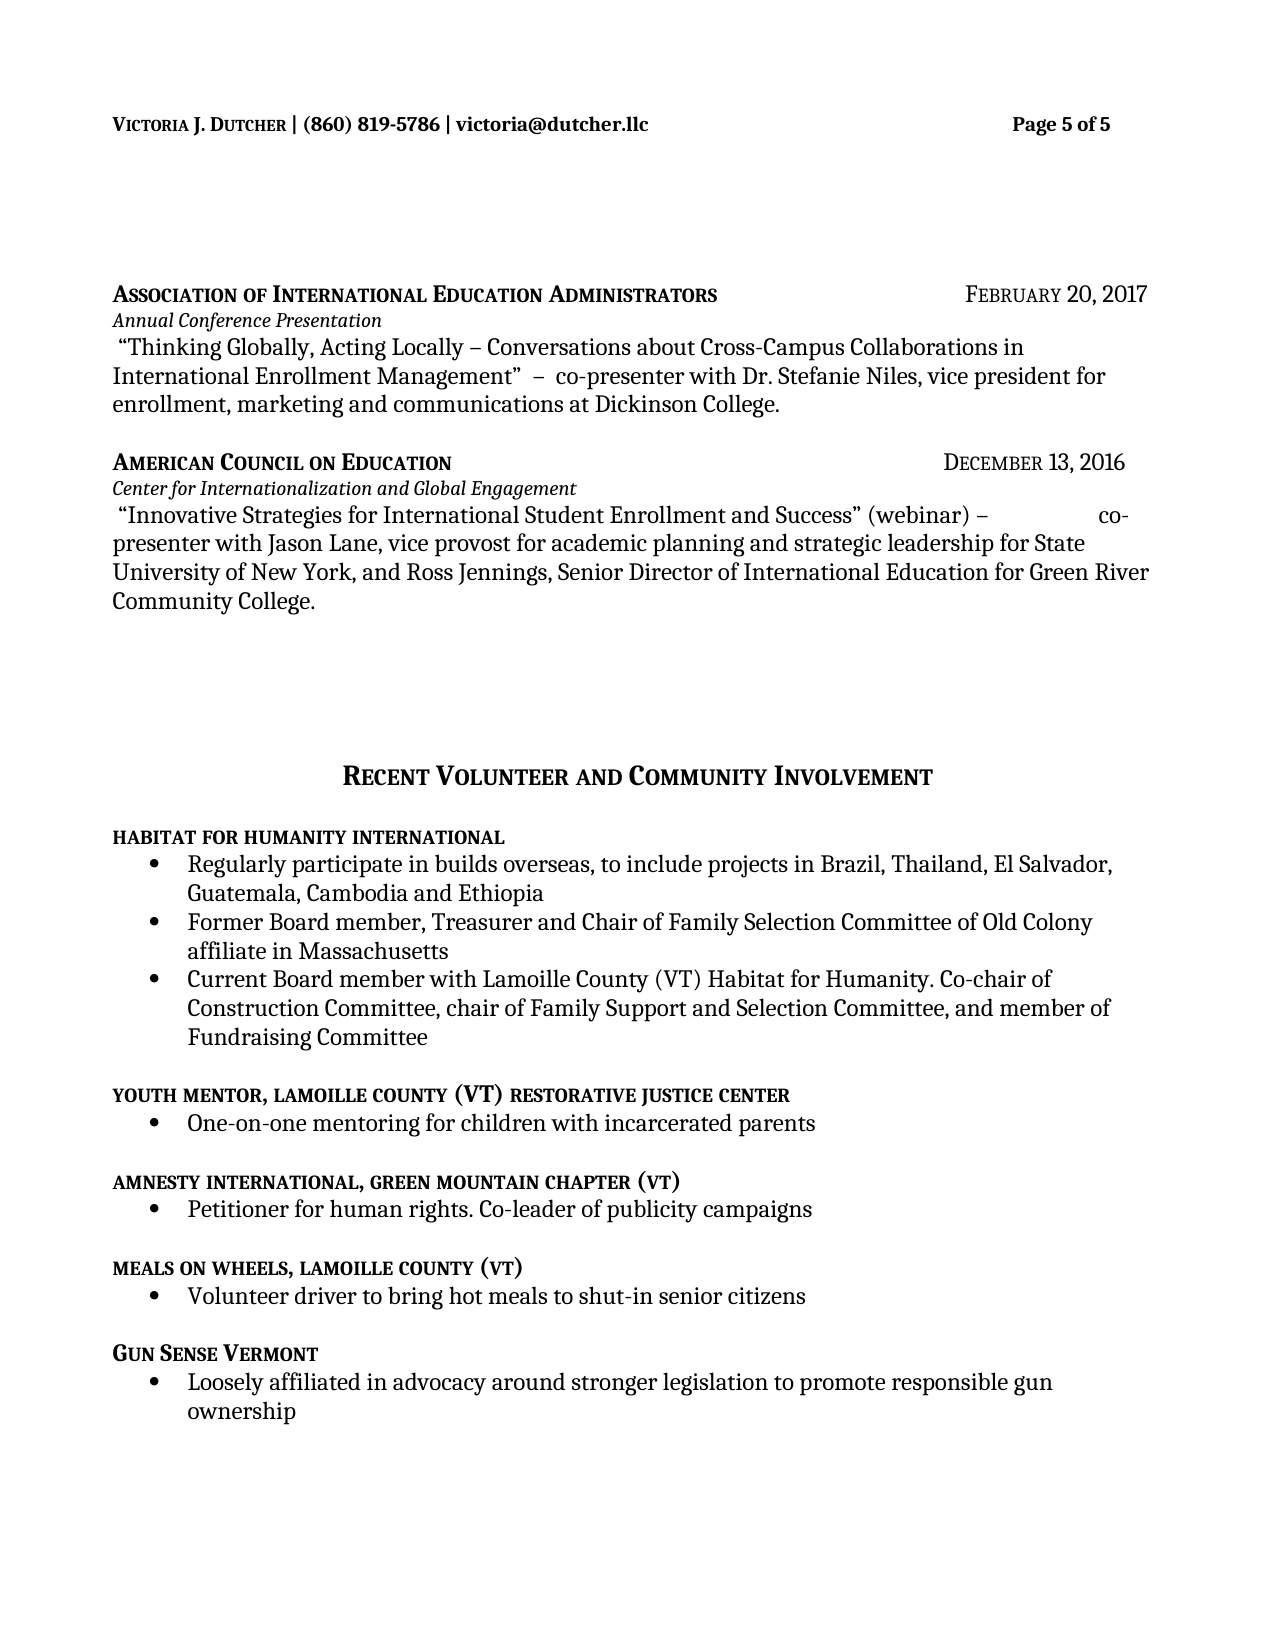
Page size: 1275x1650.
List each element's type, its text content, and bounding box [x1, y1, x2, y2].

text habitat for humanity international [112, 822, 1162, 850]
text youth mentor, lamoille county (VT) restorative justice center [112, 1080, 1162, 1109]
list Volunteer driver to bring hot meals to shut-in senior citizens [150, 1282, 1162, 1310]
list Loosely affiliated in advocacy around stronger legislation to promote responsible gun ownership [150, 1368, 1162, 1425]
list One-on-one mentoring for children with incarcerated parents [150, 1109, 1162, 1138]
text Association of International Education Administrators February 20, 2017 [112, 280, 1162, 309]
text Gun Sense Vermont [112, 1339, 1162, 1368]
list Petitioner for human rights. Co-leader of publicity campaigns [150, 1195, 1162, 1224]
text amnesty international, green mountain chapter (vt) [112, 1167, 1162, 1195]
text Victoria J. Dutcher | (860) 819-5786 | victoria@dutcher.llc Page 5 of 5 [112, 112, 1162, 136]
text Center for Internationalization and Global Engagement [112, 477, 1162, 501]
text Annual Conference Presentation [112, 309, 1162, 333]
text “Thinking Globally, Acting Locally – Conversations about Cross-Campus Collaborations in International Enrollment Management” – co-presenter with Dr. Stefanie Niles, vice president for enrollment, marketing and communications at Dickinson College. [112, 333, 1162, 419]
list Regularly participate in builds overseas, to include projects in Brazil, Thailand, El Salvador, Guatemala, Cambodia and Ethiopia [150, 850, 1162, 908]
list Former Board member, Treasurer and Chair of Family Selection Committee of Old Colony affiliate in Massachusetts [150, 908, 1162, 965]
text meals on wheels, lamoille county (vt) [112, 1253, 1162, 1282]
text “Innovative Strategies for International Student Enrollment and Success” (webinar) – co-presenter with Jason Lane, vice provost for academic planning and strategic leadership for State University of New York, and Ross Jennings, Senior Director of International Education for Green River Community College. [112, 501, 1162, 616]
text Recent Volunteer and Community Involvement [112, 759, 1162, 793]
list Current Board member with Lamoille County (VT) Habitat for Humanity. Co-chair of Construction Committee, chair of Family Support and Selection Committee, and member of Fundraising Committee [150, 965, 1162, 1052]
text American Council on Education December 13, 2016 [112, 448, 1162, 477]
